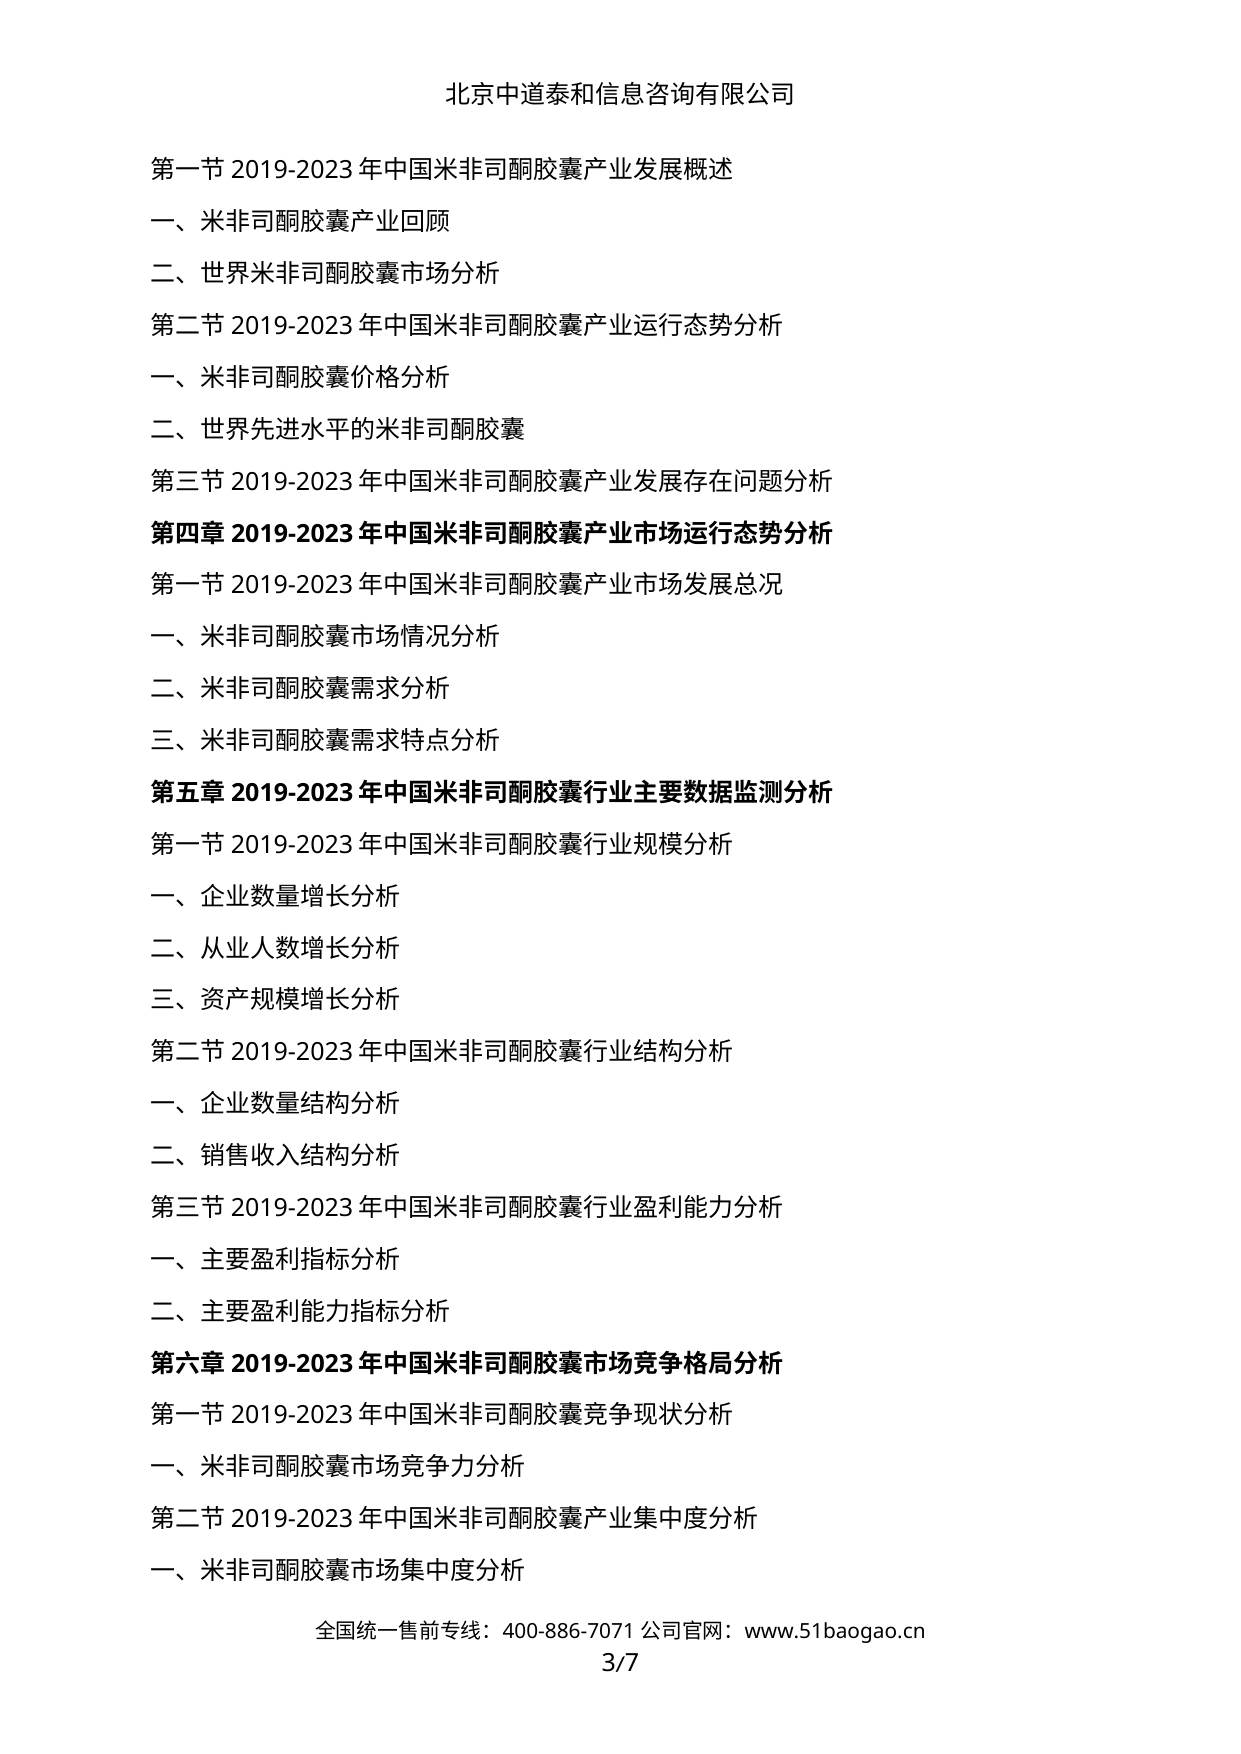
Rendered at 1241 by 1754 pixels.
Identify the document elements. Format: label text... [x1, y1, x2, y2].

text 第二节 2019-2023年中国米非司酮胶囊产业运行态势分析 [150, 306, 1090, 342]
text 二、世界米非司酮胶囊市场分析 [150, 254, 1090, 290]
text 一、米非司酮胶囊市场集中度分析 [150, 1551, 1090, 1587]
text 第一节 2019-2023年中国米非司酮胶囊产业市场发展总况 [150, 565, 1090, 601]
text 一、主要盈利指标分析 [150, 1239, 1090, 1276]
text 第一节 2019-2023年中国米非司酮胶囊产业发展概述 [150, 150, 1090, 186]
text 第六章 2019-2023年中国米非司酮胶囊市场竞争格局分析 [150, 1343, 1090, 1379]
text 第三节 2019-2023年中国米非司酮胶囊产业发展存在问题分析 [150, 461, 1090, 497]
text 第二节 2019-2023年中国米非司酮胶囊产业集中度分析 [150, 1499, 1090, 1535]
text 第二节 2019-2023年中国米非司酮胶囊行业结构分析 [150, 1032, 1090, 1068]
text 一、米非司酮胶囊市场竞争力分析 [150, 1447, 1090, 1483]
text 三、资产规模增长分析 [150, 980, 1090, 1016]
text 二、从业人数增长分析 [150, 928, 1090, 964]
text 二、米非司酮胶囊需求分析 [150, 669, 1090, 705]
text 一、企业数量结构分析 [150, 1084, 1090, 1120]
text 二、主要盈利能力指标分析 [150, 1291, 1090, 1327]
text 二、销售收入结构分析 [150, 1136, 1090, 1172]
text 第四章 2019-2023年中国米非司酮胶囊产业市场运行态势分析 [150, 513, 1090, 549]
text 一、企业数量增长分析 [150, 876, 1090, 912]
text 一、米非司酮胶囊市场情况分析 [150, 617, 1090, 653]
text 二、世界先进水平的米非司酮胶囊 [150, 409, 1090, 446]
text 第一节 2019-2023年中国米非司酮胶囊行业规模分析 [150, 824, 1090, 861]
text 第五章 2019-2023年中国米非司酮胶囊行业主要数据监测分析 [150, 772, 1090, 809]
text 第一节 2019-2023年中国米非司酮胶囊竞争现状分析 [150, 1395, 1090, 1431]
text 三、米非司酮胶囊需求特点分析 [150, 721, 1090, 757]
text 一、米非司酮胶囊价格分析 [150, 357, 1090, 394]
text 一、米非司酮胶囊产业回顾 [150, 202, 1090, 238]
text 第三节 2019-2023年中国米非司酮胶囊行业盈利能力分析 [150, 1187, 1090, 1224]
